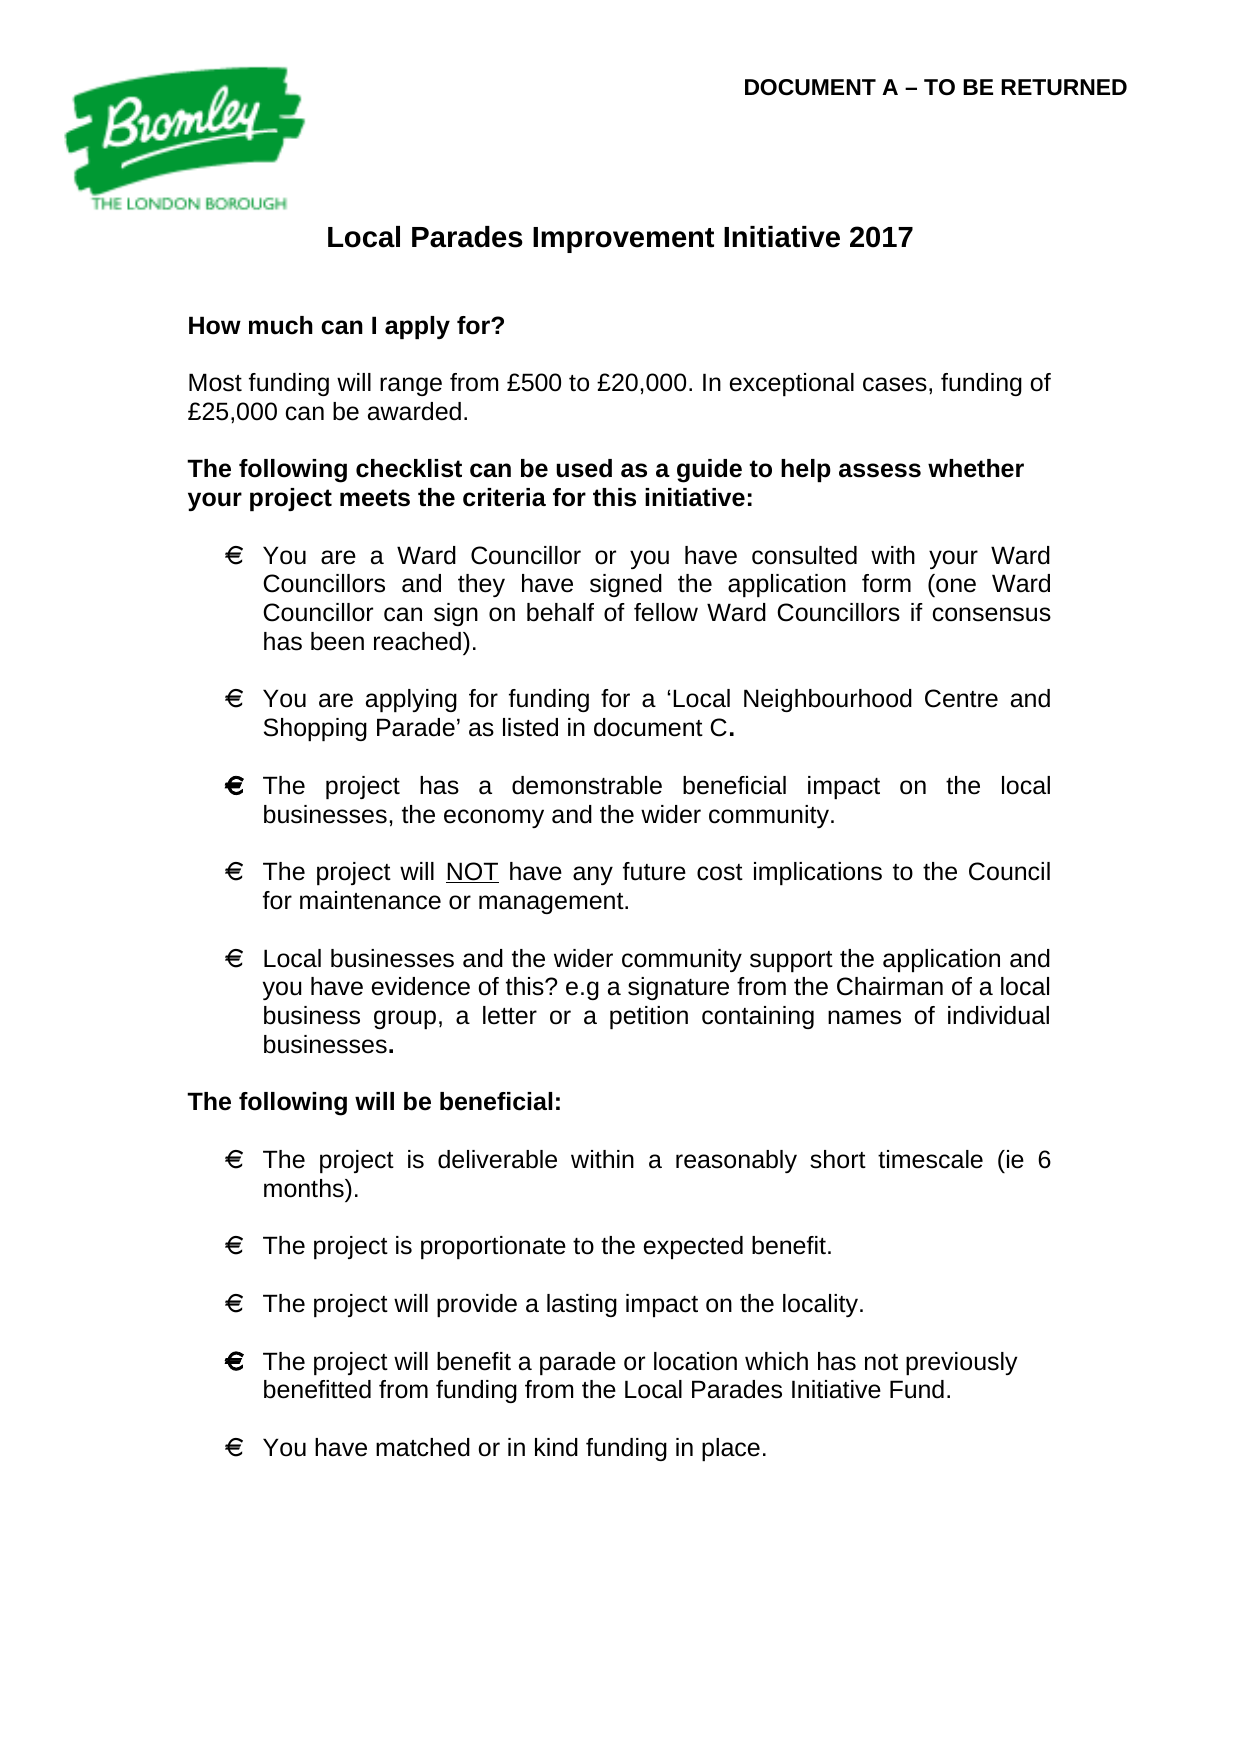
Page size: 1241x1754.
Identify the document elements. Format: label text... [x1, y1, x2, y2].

text Most funding will range from £500 to £20,000. In exceptional cases, funding of £25,000 can be awarded. [187, 368, 1053, 426]
list The project is deliverable within a reasonably short timescale (ie 6 months). [225, 1145, 1053, 1202]
list The project will provide a lasting impact on the locality. [225, 1289, 1053, 1318]
list You are a Ward Councillor or you have consulted with your Ward Councillors and they have signed the application form (one Ward Councillor can sign on behalf of fellow Ward Councillors if consensus has been reached). [225, 541, 1053, 656]
list You have matched or in kind funding in place. [225, 1433, 1053, 1462]
text The following will be beneficial: [187, 1087, 1053, 1116]
list The project will NOT have any future cost implications to the Council for maintenance or management. [225, 857, 1053, 915]
text The following checklist can be used as a guide to help assess whether your project meets the criteria for this initiative: [187, 454, 1053, 512]
list You are applying for funding for a ‘Local Neighbourhood Centre and Shopping Parade’ as listed in document C. [225, 684, 1053, 742]
list Local businesses and the wider community support the application and you have evidence of this? e.g a signature from the Chairman of a local business group, a letter or a petition containing names of individual businesses. [225, 943, 1053, 1059]
text How much can I apply for? [187, 311, 1053, 339]
list The project will benefit a parade or location which has not previously benefitted from funding from the Local Parades Initiative Fund. [225, 1346, 1053, 1404]
list The project has a demonstrable beneficial impact on the local businesses, the economy and the wider community. [225, 771, 1053, 828]
text Local Parades Improvement Initiative 2017 [187, 150, 1053, 253]
picture [63, 44, 325, 220]
list The project is proportionate to the expected benefit. [225, 1231, 1053, 1260]
